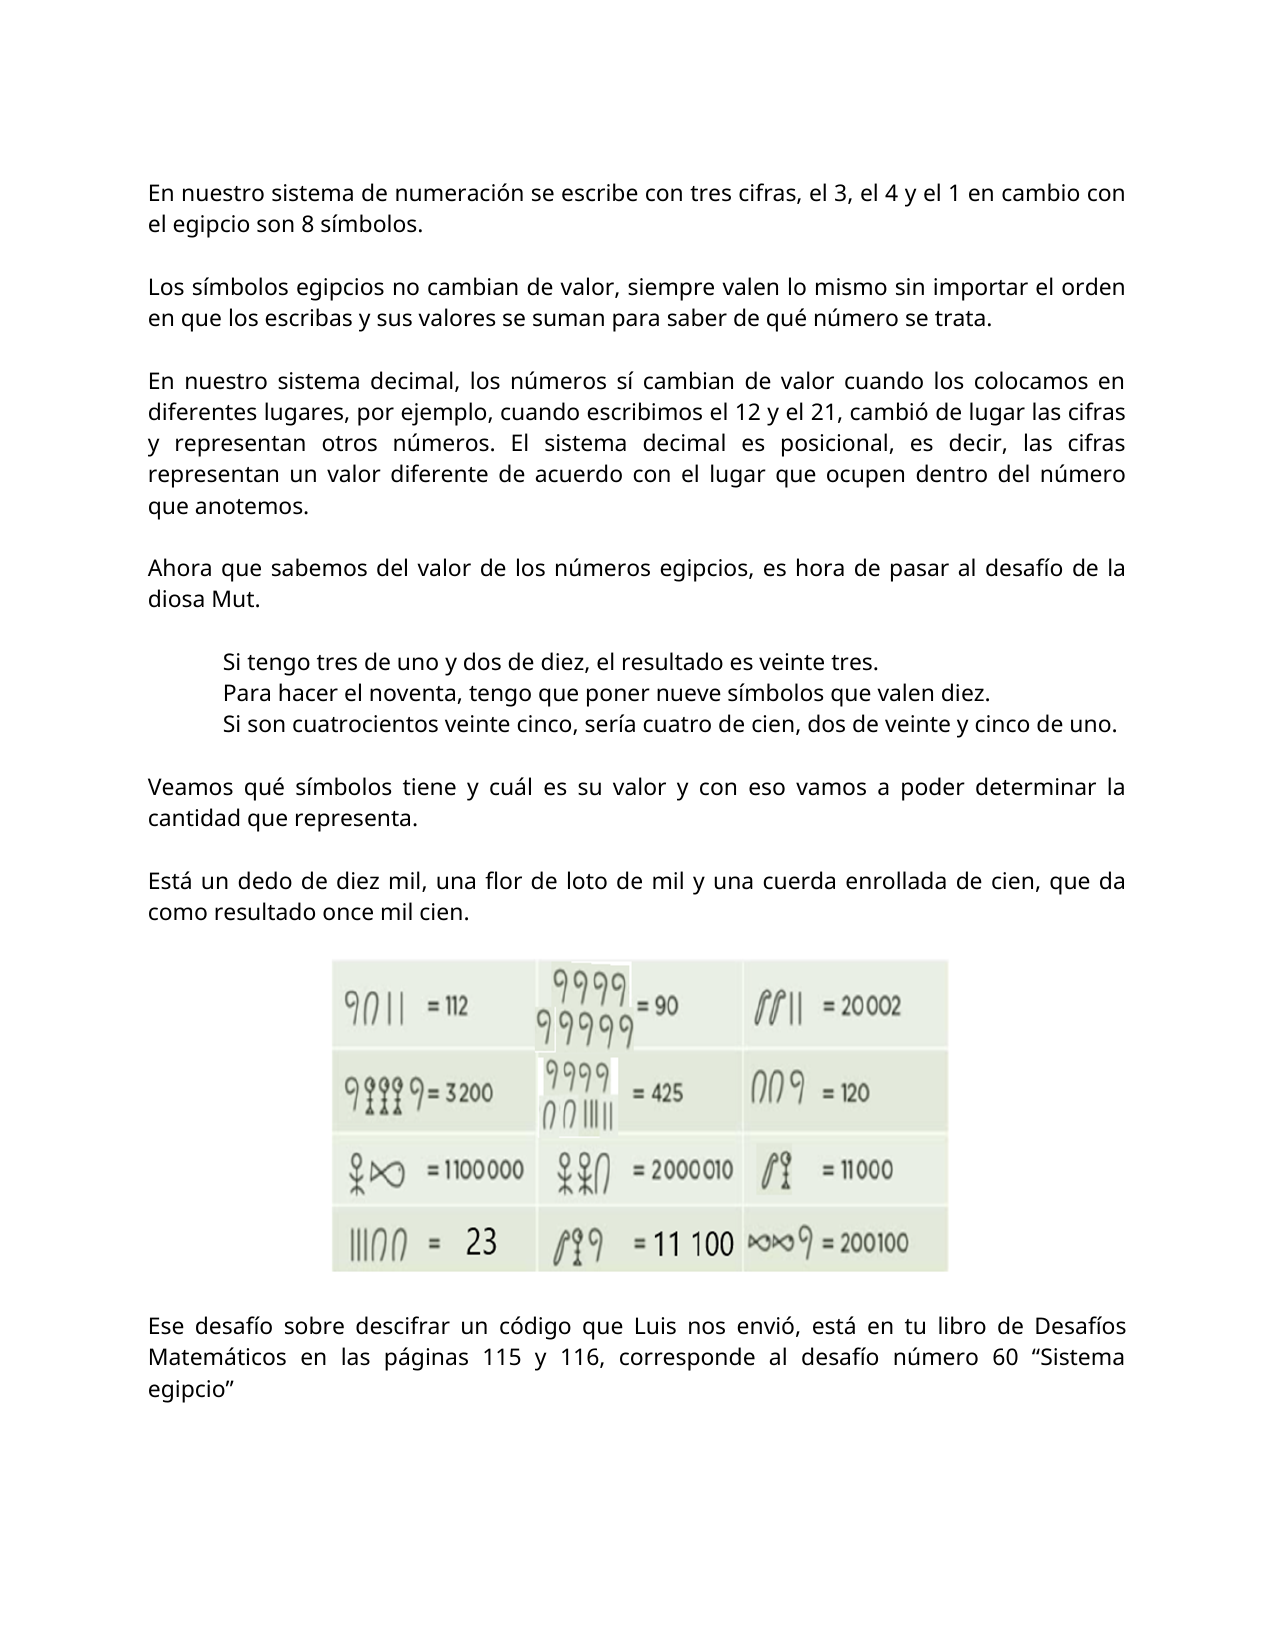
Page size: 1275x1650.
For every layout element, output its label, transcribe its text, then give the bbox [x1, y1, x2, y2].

text Veamos qué símbolos tiene y cuál es su valor y con eso vamos a poder determinar la cantidad que representa. [148, 771, 1127, 833]
list Para hacer el noventa, tengo que poner nueve símbolos que valen diez. [223, 677, 1127, 708]
list Si son cuatrocientos veinte cinco, sería cuatro de cien, dos de veinte y cinco de uno. [223, 708, 1127, 740]
text En nuestro sistema decimal, los números sí cambian de valor cuando los colocamos en diferentes lugares, por ejemplo, cuando escribimos el 12 y el 21, cambió de lugar las cifras y representan otros números. El sistema decimal es posicional, es decir, las cifras representan un valor diferente de acuerdo con el lugar que ocupen dentro del número que anotemos. [148, 365, 1127, 521]
text Está un dedo de diez mil, una flor de loto de mil y una cuerda enrollada de cien, que da como resultado once mil cien. [148, 865, 1127, 927]
text En nuestro sistema de numeración se escribe con tres cifras, el 3, el 4 y el 1 en cambio con el egipcio son 8 símbolos. [148, 177, 1127, 240]
text Ahora que sabemos del valor de los números egipcios, es hora de pasar al desafío de la diosa Mut. [148, 552, 1127, 615]
text Los símbolos egipcios no cambian de valor, siempre valen lo mismo sin importar el orden en que los escribas y sus valores se suman para saber de qué número se trata. [148, 271, 1127, 333]
text Ese desafío sobre descifrar un código que Luis nos envió, está en tu libro de Desafíos Matemáticos en las páginas 115 y 116, corresponde al desafío número 60 “Sistema egipcio” [148, 1310, 1127, 1404]
list Si tengo tres de uno y dos de diez, el resultado es veinte tres. [223, 646, 1127, 677]
picture [323, 958, 952, 1279]
